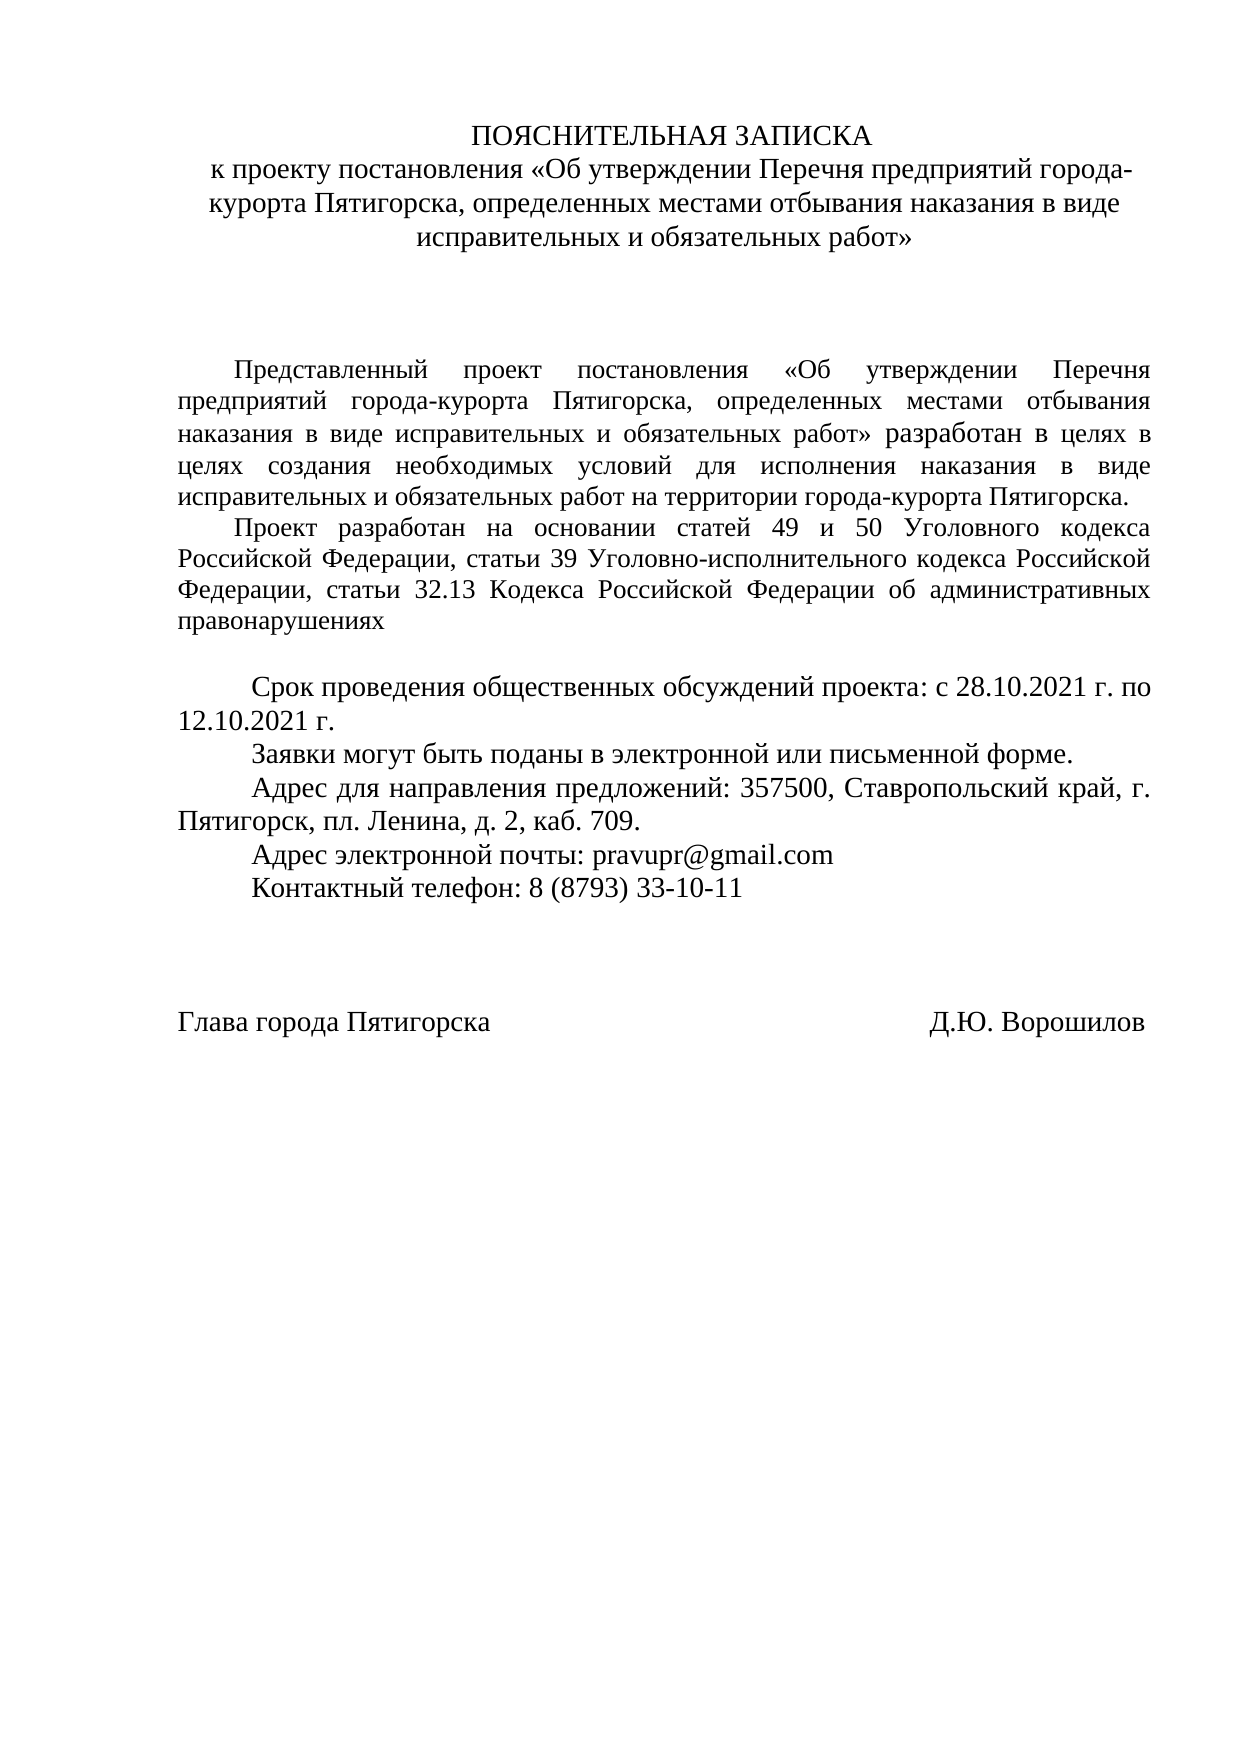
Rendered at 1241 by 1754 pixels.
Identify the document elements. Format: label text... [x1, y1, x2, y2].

text Срок проведения общественных обсуждений проекта: с 28.10.2021 г. по 12.10.2021 г. [177, 669, 1152, 736]
text Представленный проект постановления «Об утверждении Перечня предприятий города-курорта Пятигорска, определенных местами отбывания наказания в виде исправительных и обязательных работ» разработан в целях в целях создания необходимых условий для исполнения наказания в виде исправительных и обязательных работ на территории города-курорта Пятигорска. [177, 353, 1152, 511]
text Глава города Пятигорска Д.Ю. Ворошилов [177, 1004, 1152, 1038]
text Адрес электронной почты: pravupr@gmail.com [177, 837, 1152, 870]
text Контактный телефон: 8 (8793) 33-10-11 [177, 870, 1152, 904]
text к проекту постановления «Об утверждении Перечня предприятий города-курорта Пятигорска, определенных местами отбывания наказания в виде исправительных и обязательных работ» [177, 152, 1152, 252]
text Адрес для направления предложений: 357500, Ставропольский край, г. Пятигорск, пл. Ленина, д. 2, каб. 709. [177, 770, 1152, 837]
text Проект разработан на основании статей 49 и 50 Уголовного кодекса Российской Федерации, статьи 39 Уголовно-исполнительного кодекса Российской Федерации, статьи 32.13 Кодекса Российской Федерации об административных правонарушениях [177, 511, 1152, 636]
text Заявки могут быть поданы в электронной или письменной форме. [177, 736, 1152, 770]
text ПОЯСНИТЕЛЬНАЯ ЗАПИСКА [177, 118, 1152, 152]
